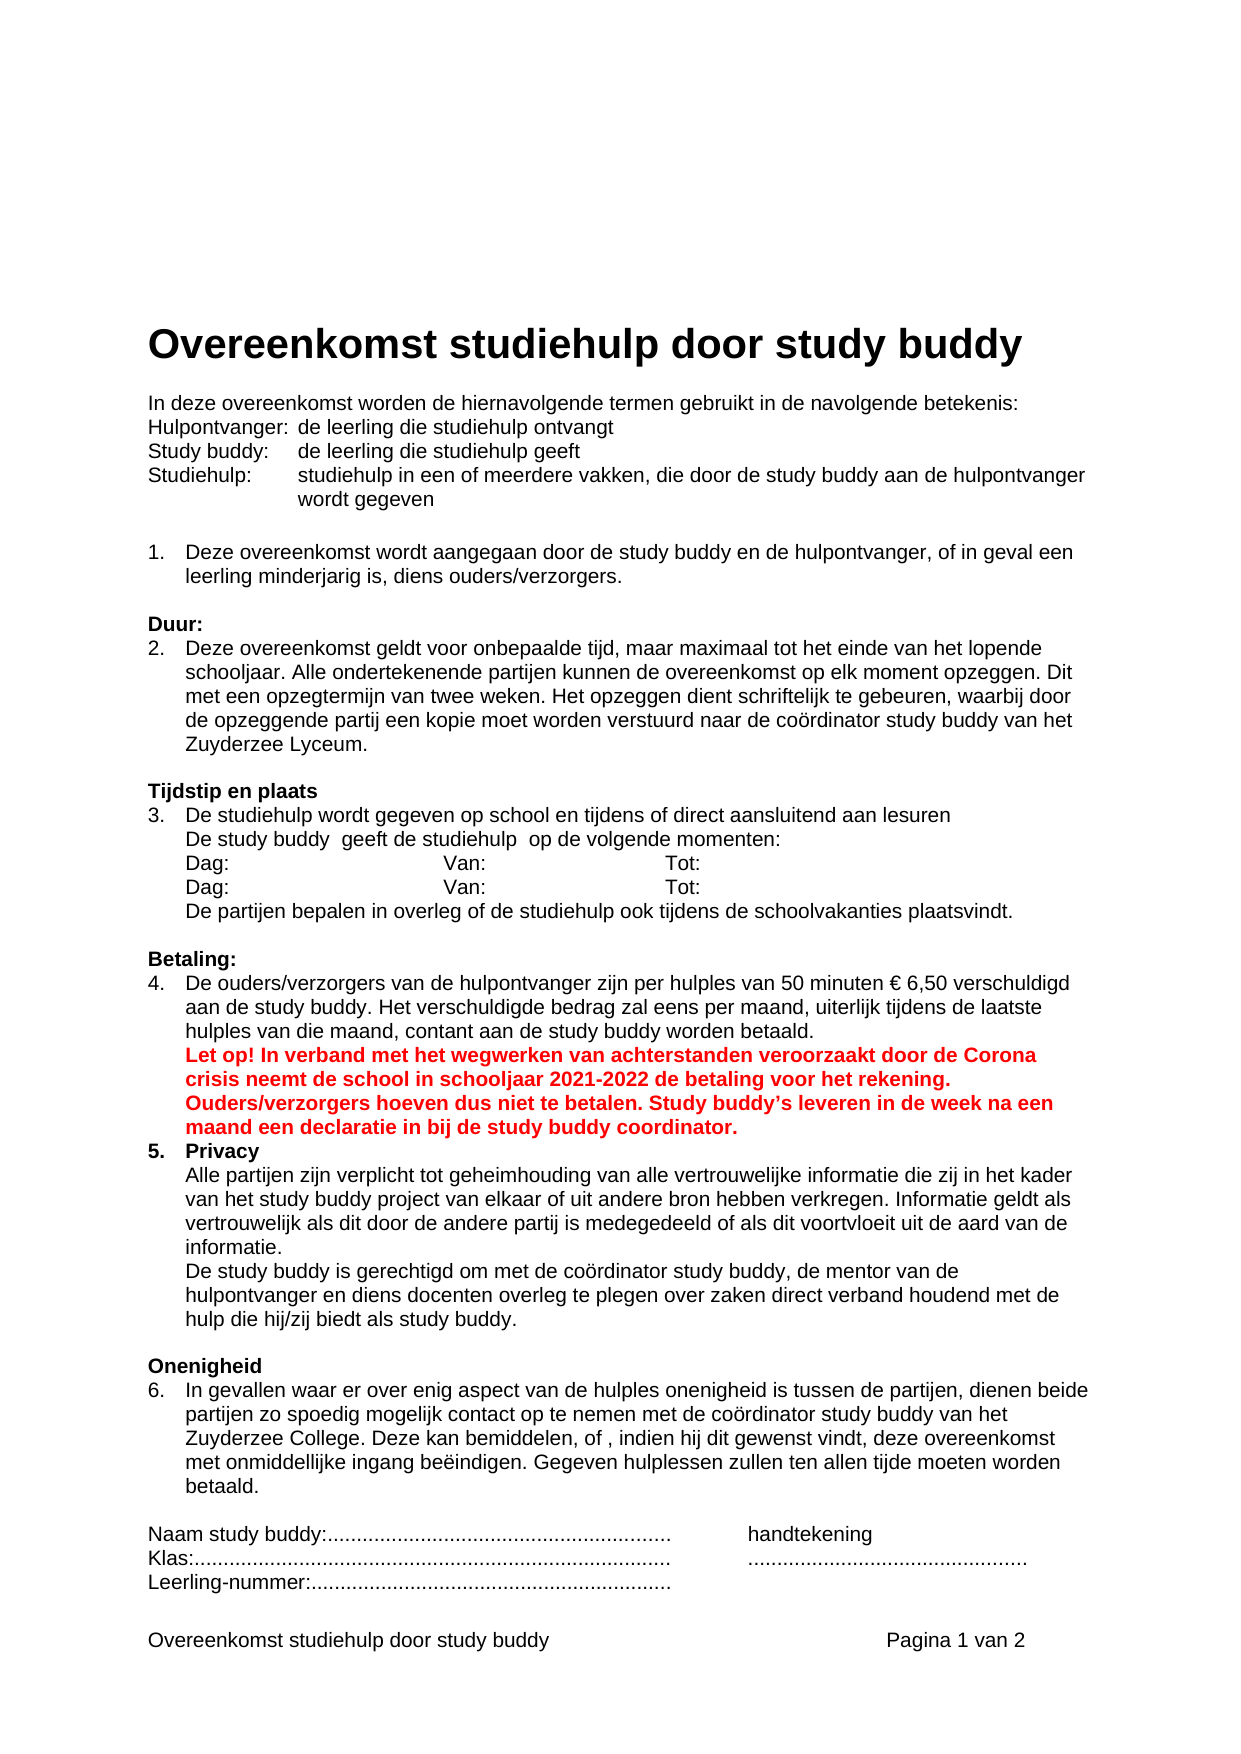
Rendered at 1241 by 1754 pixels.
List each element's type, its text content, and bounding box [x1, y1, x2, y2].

list Deze overeenkomst wordt aangegaan door de study buddy en de hulpontvanger, of in geval een leerling minderjarig is, diens ouders/verzorgers. [148, 540, 1092, 588]
text Leerling-nummer: [148, 1570, 1092, 1594]
list Privacy [148, 1139, 1092, 1163]
text Naam study buddy: handtekening [148, 1522, 1092, 1546]
text Duur: [148, 612, 1092, 636]
text Studiehulp: studiehulp in een of meerdere vakken, die door de study buddy aan de hulpontvanger wordt gegeven [148, 463, 1092, 511]
text Betaling: [148, 947, 1092, 971]
list Deze overeenkomst geldt voor onbepaalde tijd, maar maximaal tot het einde van het lopende schooljaar. Alle ondertekenende partijen kunnen de overeenkomst op elk moment opzeggen. Dit met een opzegtermijn van twee weken. Het opzeggen dient schriftelijk te gebeuren, waarbij door de opzeggende partij een kopie moet worden verstuurd naar de coördinator study buddy van het Zuyderzee Lyceum. [148, 636, 1092, 755]
text Let op! In verband met het wegwerken van achterstanden veroorzaakt door de Corona crisis neemt de school in schooljaar 2021-2022 de betaling voor het rekening. Ouders/verzorgers hoeven dus niet te betalen. Study buddy’s leveren in de week na een maand een declaratie in bij de study buddy coordinator. [185, 1043, 1092, 1139]
text Hulpontvanger: de leerling die studiehulp ontvangt [148, 415, 1092, 439]
list De studiehulp wordt gegeven op school en tijdens of direct aansluitend aan lesuren De study buddy geeft de studiehulp op de volgende momenten: Dag: Van: Tot: Dag: Van: Tot: De partijen bepalen in overleg of de studiehulp ook tijdens de schoolvakanties plaatsvindt. [148, 803, 1092, 923]
text Overeenkomst studiehulp door study buddy [148, 319, 1092, 367]
text Klas: [148, 1546, 1092, 1570]
text In deze overeenkomst worden de hiernavolgende termen gebruikt in de navolgende betekenis: [148, 391, 1092, 415]
list De ouders/verzorgers van de hulpontvanger zijn per hulples van 50 minuten € 6,50 verschuldigd aan de study buddy. Het verschuldigde bedrag zal eens per maand, uiterlijk tijdens de laatste hulples van die maand, contant aan de study buddy worden betaald. [148, 971, 1092, 1043]
list In gevallen waar er over enig aspect van de hulples onenigheid is tussen de partijen, dienen beide partijen zo spoedig mogelijk contact op te nemen met de coördinator study buddy van het Zuyderzee College. Deze kan bemiddelen, of , indien hij dit gewenst vindt, deze overeenkomst met onmiddellijke ingang beëindigen. Gegeven hulplessen zullen ten allen tijde moeten worden betaald. [148, 1378, 1092, 1498]
text Study buddy: de leerling die studiehulp geeft [148, 439, 1092, 463]
text Alle partijen zijn verplicht tot geheimhouding van alle vertrouwelijke informatie die zij in het kader van het study buddy project van elkaar of uit andere bron hebben verkregen. Informatie geldt als vertrouwelijk als dit door de andere partij is medegedeeld of als dit voortvloeit uit de aard van de informatie. De study buddy is gerechtigd om met de coördinator study buddy, de mentor van de hulpontvanger en diens docenten overleg te plegen over zaken direct verband houdend met de hulp die hij/zij biedt als study buddy. [185, 1163, 1092, 1330]
text Onenigheid [148, 1354, 1092, 1378]
text Tijdstip en plaats [148, 779, 1092, 803]
